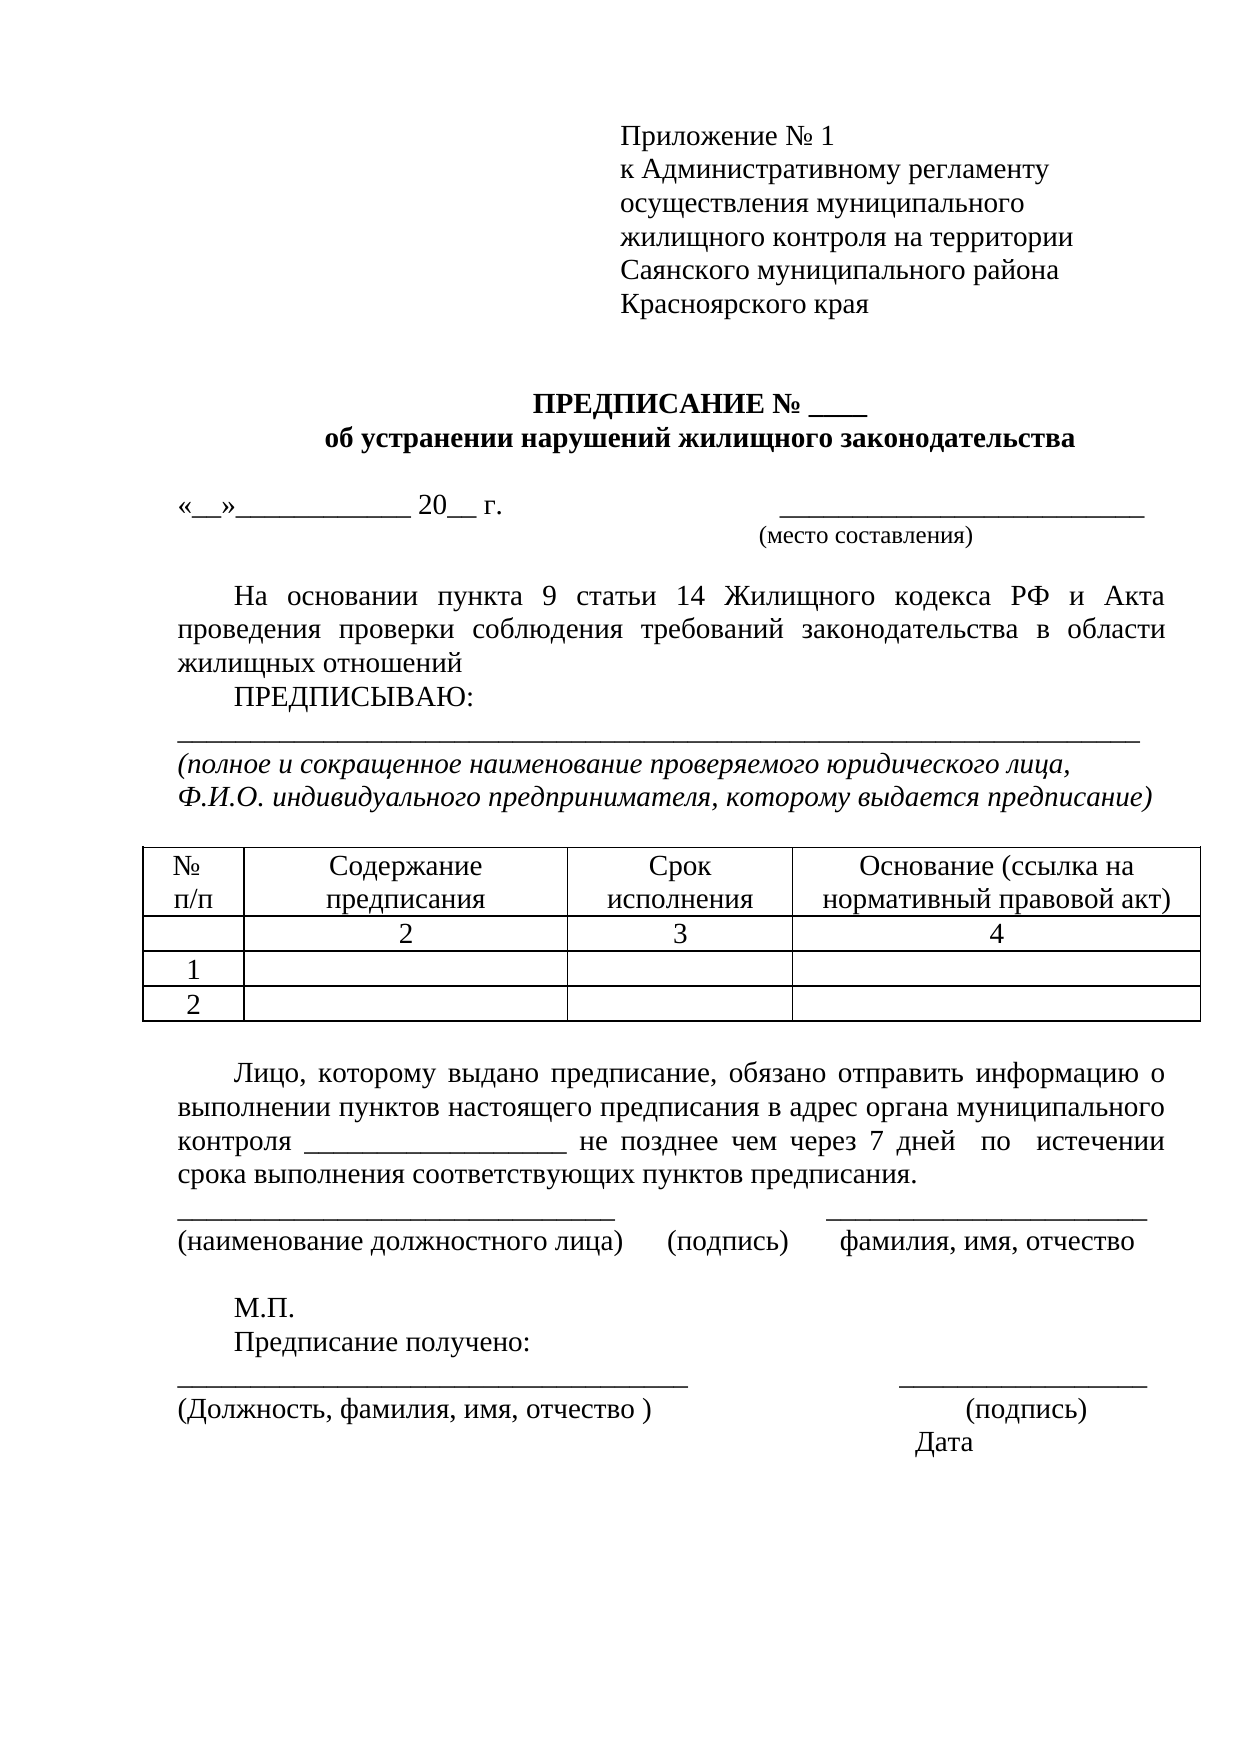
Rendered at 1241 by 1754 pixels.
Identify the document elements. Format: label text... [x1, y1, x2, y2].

text к Административному регламенту [620, 152, 1166, 185]
text Ф.И.О. индивидуального предпринимателя, которому выдается предписание) [177, 779, 1166, 813]
table_cell [793, 952, 1200, 985]
text ПРЕДПИСАНИЕ № ____ [177, 386, 1166, 420]
text (Должность, фамилия, имя, отчество ) (подпись) [177, 1391, 1166, 1424]
text __________________________________________________________________ [177, 712, 1166, 746]
text (полное и сокращенное наименование проверяемого юридического лица, [177, 746, 1166, 779]
table_cell [144, 917, 243, 950]
table_cell 4 [793, 917, 1200, 950]
table_header Основание (ссылка на нормативный правовой акт) [793, 848, 1200, 915]
text ___________________________________ _________________ [177, 1357, 1166, 1391]
table_cell [245, 987, 567, 1020]
text М.П. [177, 1290, 1166, 1324]
table_cell [568, 987, 792, 1020]
table_cell [793, 987, 1200, 1020]
table_header Срок исполнения [568, 848, 792, 915]
table_cell 2 [144, 987, 243, 1020]
table_header Содержание предписания [245, 848, 567, 915]
text ПРЕДПИСЫВАЮ: [177, 679, 1166, 712]
text На основании пункта 9 статьи 14 Жилищного кодекса РФ и Акта проведения проверки соблюдения требований законодательства в области жилищных отношений [177, 578, 1166, 679]
text осуществления муниципального жилищного контроля на территории Саянского муниципального района Красноярского края [620, 185, 1166, 319]
text (наименование должностного лица) (подпись) фамилия, имя, отчество [177, 1223, 1166, 1257]
text ______________________________ ______________________ [177, 1190, 1166, 1223]
table_cell [568, 952, 792, 985]
text Дата [841, 1424, 1166, 1458]
text Лицо, которому выдано предписание, обязано отправить информацию о выполнении пунктов настоящего предписания в адрес органа муниципального контроля __________________ не позднее чем через 7 дней по истечении срока выполнения соответствующих пунктов предписания. [177, 1056, 1166, 1190]
text Предписание получено: [177, 1324, 1166, 1357]
table_cell 2 [245, 917, 567, 950]
table_cell 1 [144, 952, 243, 985]
table_cell [245, 952, 567, 985]
table_header № п/п [144, 848, 243, 915]
text (место составления) [177, 521, 1166, 549]
text Приложение № 1 [177, 118, 1166, 152]
text «__»____________ 20__ г. _________________________ [177, 487, 1166, 521]
table_cell 3 [568, 917, 792, 950]
text об устранении нарушений жилищного законодательства [177, 420, 1166, 453]
